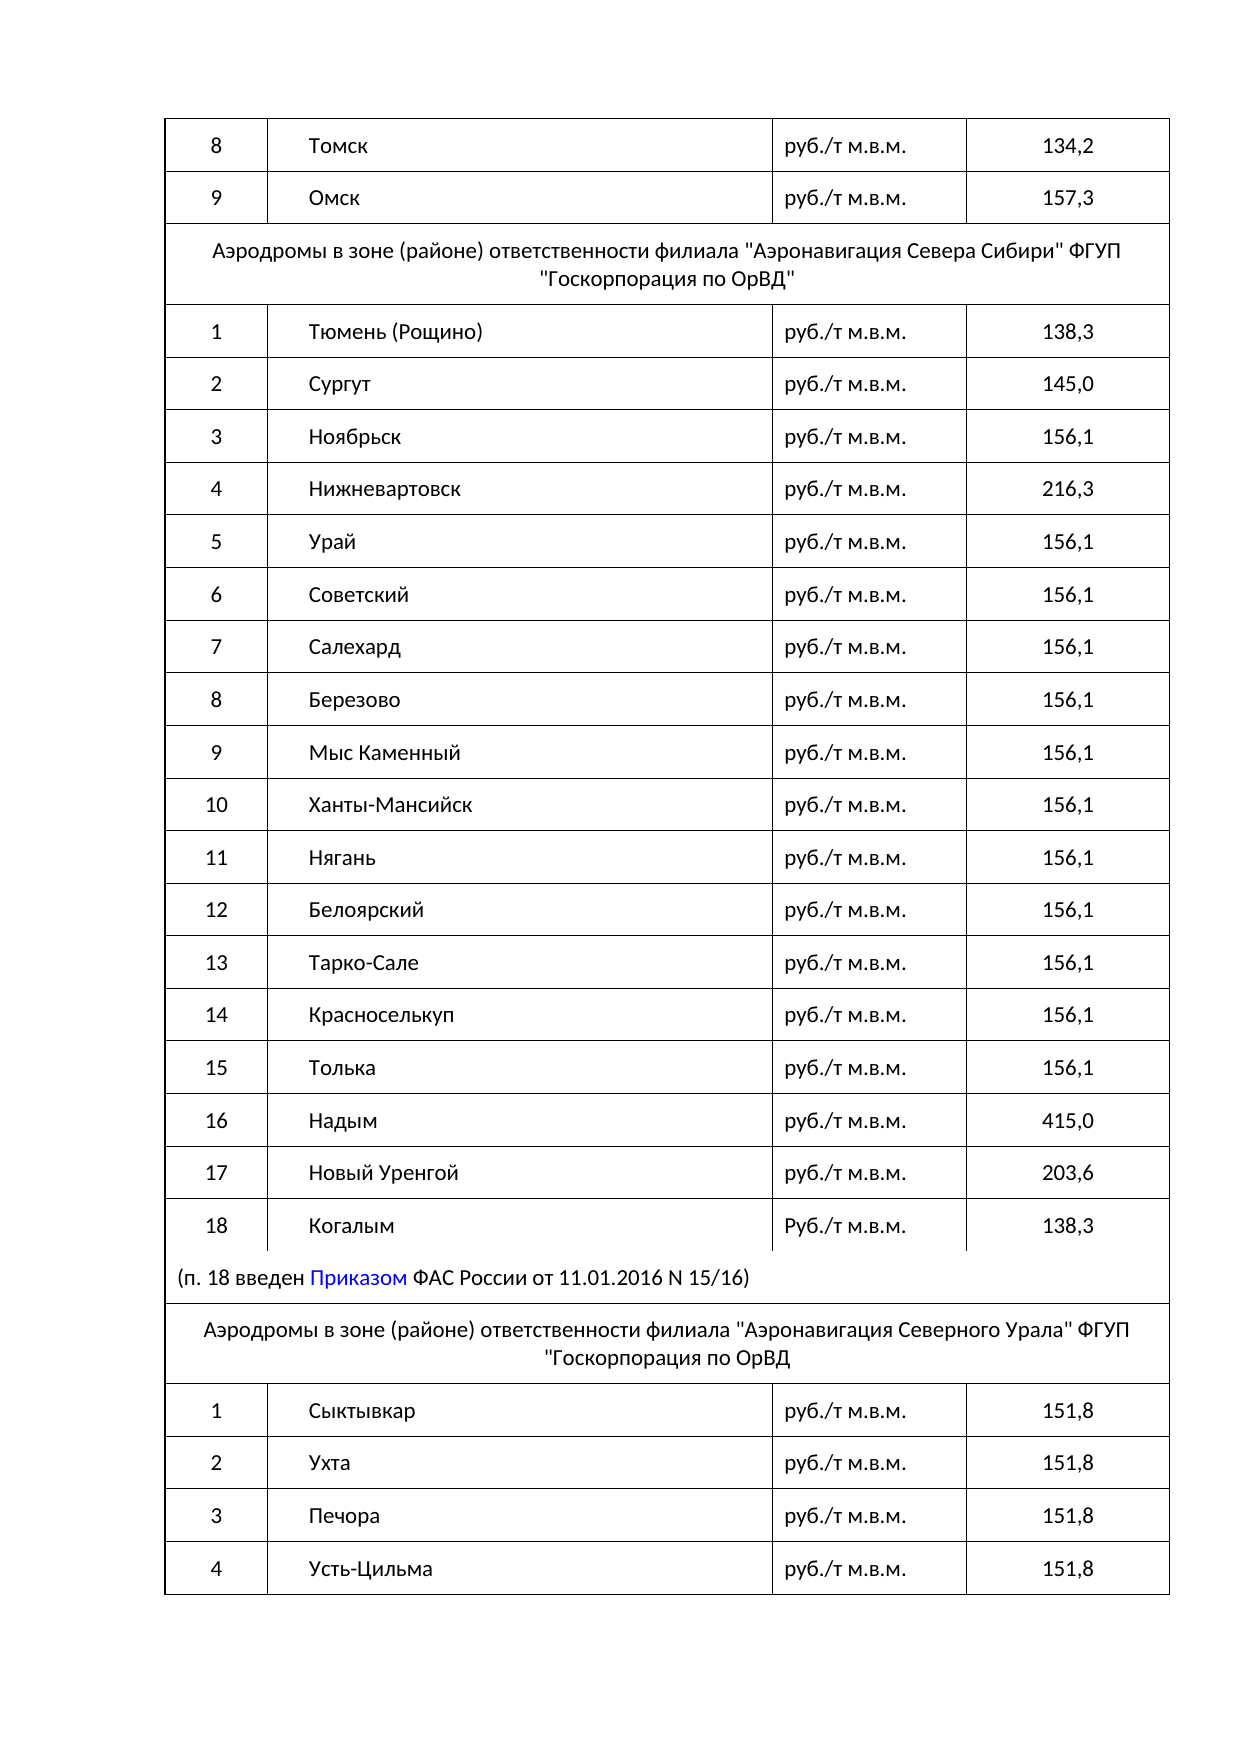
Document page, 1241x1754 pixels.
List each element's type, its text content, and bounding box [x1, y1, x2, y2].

table_cell 151,8 [967, 1437, 1169, 1488]
table_cell руб./т м.в.м. [773, 1542, 966, 1593]
table_cell 156,1 [967, 515, 1169, 567]
table_cell 156,1 [967, 621, 1169, 672]
table_cell 4 [166, 463, 267, 514]
table_cell Ханты-Мансийск [268, 779, 772, 830]
table_cell 6 [166, 568, 267, 619]
table_cell 17 [166, 1147, 267, 1198]
table_cell руб./т м.в.м. [773, 1147, 966, 1198]
table_cell 151,8 [967, 1384, 1169, 1436]
table_cell Усть-Цильма [268, 1542, 772, 1593]
table_cell руб./т м.в.м. [773, 989, 966, 1040]
table_cell 145,0 [967, 358, 1169, 409]
table_cell 138,3 [967, 1199, 1169, 1251]
table_cell 156,1 [967, 831, 1169, 883]
table_cell руб./т м.в.м. [773, 410, 966, 462]
table_cell 156,1 [967, 1041, 1169, 1093]
table_cell (п. 18 введен Приказом ФАС России от 11.01.2016 N 15/16) [166, 1251, 1169, 1302]
table_cell 2 [166, 1437, 267, 1488]
table_cell 203,6 [967, 1147, 1169, 1198]
table_cell Белоярский [268, 884, 772, 935]
table_cell 11 [166, 831, 267, 883]
table_cell руб./т м.в.м. [773, 1094, 966, 1146]
table_cell руб./т м.в.м. [773, 568, 966, 619]
table_cell руб./т м.в.м. [773, 463, 966, 514]
table_cell Печора [268, 1489, 772, 1541]
table_cell руб./т м.в.м. [773, 884, 966, 935]
table_cell Салехард [268, 621, 772, 672]
table_cell Руб./т м.в.м. [773, 1199, 966, 1251]
table_cell 156,1 [967, 410, 1169, 462]
table_cell Сыктывкар [268, 1384, 772, 1436]
table_cell 151,8 [967, 1542, 1169, 1593]
table_cell руб./т м.в.м. [773, 831, 966, 883]
table_cell Когалым [268, 1199, 772, 1251]
table_cell Нижневартовск [268, 463, 772, 514]
table_cell 9 [166, 726, 267, 777]
table_cell Надым [268, 1094, 772, 1146]
table_cell Толька [268, 1041, 772, 1093]
table_cell 5 [166, 515, 267, 567]
table_cell руб./т м.в.м. [773, 1041, 966, 1093]
table_cell руб./т м.в.м. [773, 172, 966, 223]
table_cell Ноябрьск [268, 410, 772, 462]
table_cell Нягань [268, 831, 772, 883]
table_cell 4 [166, 1542, 267, 1593]
table_cell 1 [166, 305, 267, 357]
table_cell Тюмень (Рощино) [268, 305, 772, 357]
table_cell руб./т м.в.м. [773, 1489, 966, 1541]
table_cell 10 [166, 779, 267, 830]
table_cell 9 [166, 172, 267, 223]
table_cell Ухта [268, 1437, 772, 1488]
table_cell 12 [166, 884, 267, 935]
table_cell 3 [166, 1489, 267, 1541]
table_cell 156,1 [967, 673, 1169, 725]
table_cell Красноселькуп [268, 989, 772, 1040]
table_cell Аэродромы в зоне (районе) ответственности филиала "Аэронавигация Севера Сибири" ФГУП "Госкорпорация по ОрВД" [166, 224, 1169, 304]
table_cell 134,2 [967, 119, 1169, 171]
table_cell 7 [166, 621, 267, 672]
table_cell 157,3 [967, 172, 1169, 223]
table_cell 156,1 [967, 779, 1169, 830]
table_cell руб./т м.в.м. [773, 358, 966, 409]
table_cell руб./т м.в.м. [773, 673, 966, 725]
table_cell 156,1 [967, 989, 1169, 1040]
table_cell 16 [166, 1094, 267, 1146]
table_cell 156,1 [967, 884, 1169, 935]
table_cell руб./т м.в.м. [773, 726, 966, 777]
table_cell 18 [166, 1199, 267, 1251]
table_cell 138,3 [967, 305, 1169, 357]
table_cell 156,1 [967, 936, 1169, 988]
table_cell Урай [268, 515, 772, 567]
table_cell руб./т м.в.м. [773, 936, 966, 988]
table_cell 415,0 [967, 1094, 1169, 1146]
table_cell 15 [166, 1041, 267, 1093]
table_cell 14 [166, 989, 267, 1040]
table_cell Аэродромы в зоне (районе) ответственности филиала "Аэронавигация Северного Урала" ФГУП "Госкорпорация по ОрВД [166, 1304, 1169, 1383]
table_cell 1 [166, 1384, 267, 1436]
table_cell руб./т м.в.м. [773, 621, 966, 672]
table_cell Сургут [268, 358, 772, 409]
table_cell 216,3 [967, 463, 1169, 514]
table_cell 156,1 [967, 726, 1169, 777]
table_cell Мыс Каменный [268, 726, 772, 777]
table_cell 8 [166, 119, 267, 171]
table_cell руб./т м.в.м. [773, 1384, 966, 1436]
table_cell руб./т м.в.м. [773, 1437, 966, 1488]
table_cell Березово [268, 673, 772, 725]
table_cell 151,8 [967, 1489, 1169, 1541]
table_cell 8 [166, 673, 267, 725]
table_cell Советский [268, 568, 772, 619]
table_cell руб./т м.в.м. [773, 119, 966, 171]
table_cell 2 [166, 358, 267, 409]
table_cell Томск [268, 119, 772, 171]
table_cell 3 [166, 410, 267, 462]
table_cell руб./т м.в.м. [773, 305, 966, 357]
table_cell 156,1 [967, 568, 1169, 619]
table_cell руб./т м.в.м. [773, 515, 966, 567]
table_cell руб./т м.в.м. [773, 779, 966, 830]
table_cell Тарко-Сале [268, 936, 772, 988]
table_cell Омск [268, 172, 772, 223]
table_cell 13 [166, 936, 267, 988]
table_cell Новый Уренгой [268, 1147, 772, 1198]
